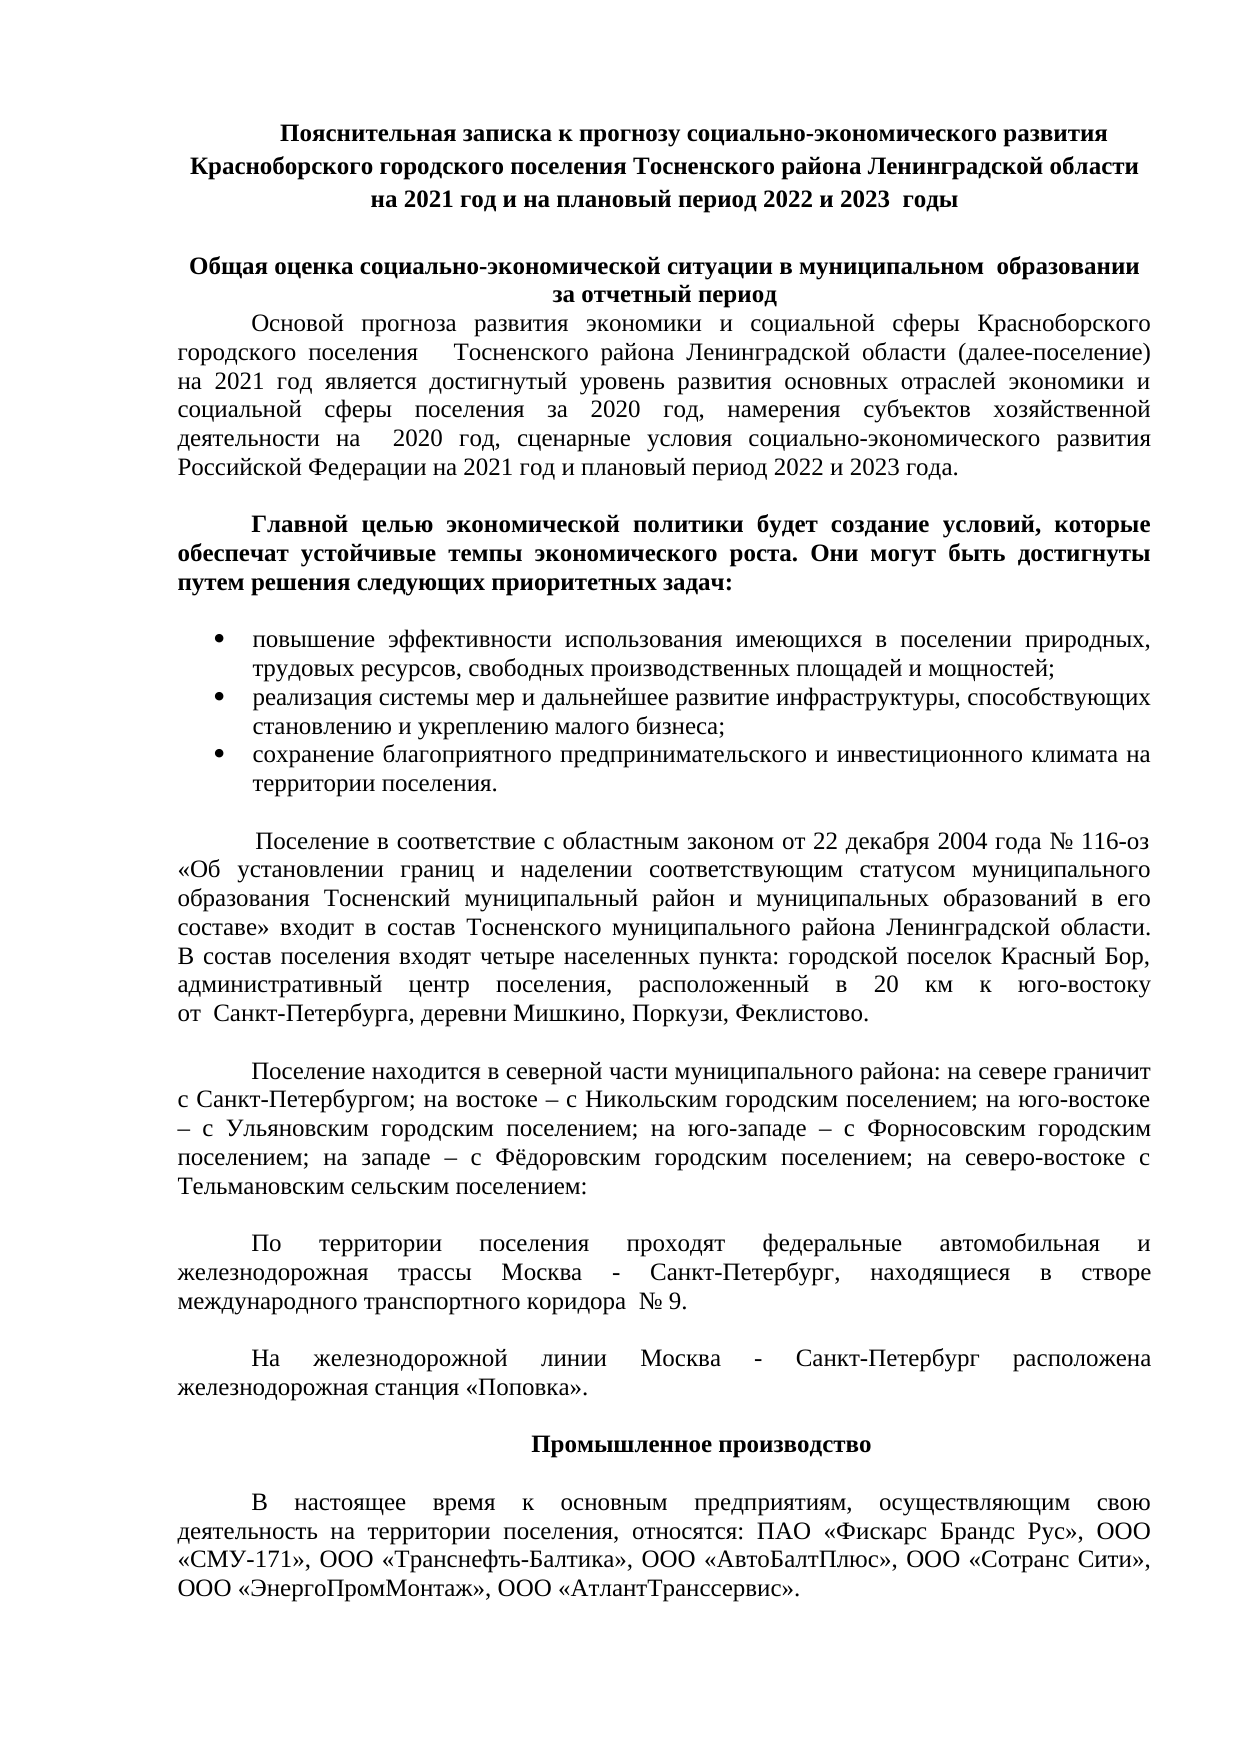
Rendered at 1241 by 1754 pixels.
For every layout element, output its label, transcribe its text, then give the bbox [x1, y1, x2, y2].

text Общая оценка социально-экономической ситуации в муниципальном образовании за отчетный период [177, 251, 1152, 308]
text Поселение находится в северной части муниципального района: на севере граничит с Санкт-Петербургом; на востоке – с Никольским городским поселением; на юго-востоке – с Ульяновским городским поселением; на юго-западе – с Форносовским городским поселением; на западе – с Фёдоровским городским поселением; на северо-востоке с Тельмановским сельским поселением: [177, 1056, 1152, 1199]
list сохранение благоприятного предпринимательского и инвестиционного климата на территории поселения. [215, 739, 1152, 797]
text По территории поселения проходят федеральные автомобильная и железнодорожная трассы Москва - Санкт-Петербург, находящиеся в створе международного транспортного коридора № 9. [177, 1228, 1152, 1314]
text Основой прогноза развития экономики и социальной сферы Красноборского городского поселения Тосненского района Ленинградской области (далее-поселение) на 2021 год является достигнутый уровень развития основных отраслей экономики и социальной сферы поселения за 2020 год, намерения субъектов хозяйственной деятельности на 2020 год, сценарные условия социально-экономического развития Российской Федерации на 2021 год и плановый период 2022 и 2023 года. [177, 308, 1152, 481]
list повышение эффективности использования имеющихся в поселении природных, трудовых ресурсов, свободных производственных площадей и мощностей; [215, 624, 1152, 682]
text Поселение в соответствие с областным законом от 22 декабря 2004 года № 116-оз «Об установлении границ и наделении соответствующим статусом муниципального образования Тосненский муниципальный район и муниципальных образований в его составе» входит в состав Тосненского муниципального района Ленинградской области. В состав поселения входят четыре населенных пункта: городской поселок Красный Бор, административный центр поселения, расположенный в к юго-востоку от Санкт-Петербурга, деревни Мишкино, Поркузи, Феклистово. [177, 826, 1152, 1027]
text Промышленное производство [177, 1429, 1152, 1458]
list реализация системы мер и дальнейшее развитие инфраструктуры, способствующих становлению и укреплению малого бизнеса; [215, 682, 1152, 739]
text В настоящее время к основным предприятиям, осуществляющим свою деятельность на территории поселения, относятся: ПАО «Фискарс Брандс Рус», ООО «СМУ-171», ООО «Транснефть-Балтика», ООО «АвтоБалтПлюс», ООО «Сотранс Сити», ООО «ЭнергоПромМонтаж», ООО «АтлантТранссервис». [177, 1487, 1152, 1602]
text Пояснительная записка к прогнозу социально-экономического развития Красноборского городского поселения Тосненского района Ленинградской области на 2021 год и на плановый период 2022 и 2023 годы [177, 118, 1152, 213]
text Главной целью экономической политики будет создание условий, которые обеспечат устойчивые темпы экономического роста. Они могут быть достигнуты путем решения следующих приоритетных задач: [177, 509, 1152, 596]
text На железнодорожной линии Москва - Санкт-Петербург расположена железнодорожная станция «Поповка». [177, 1343, 1152, 1401]
